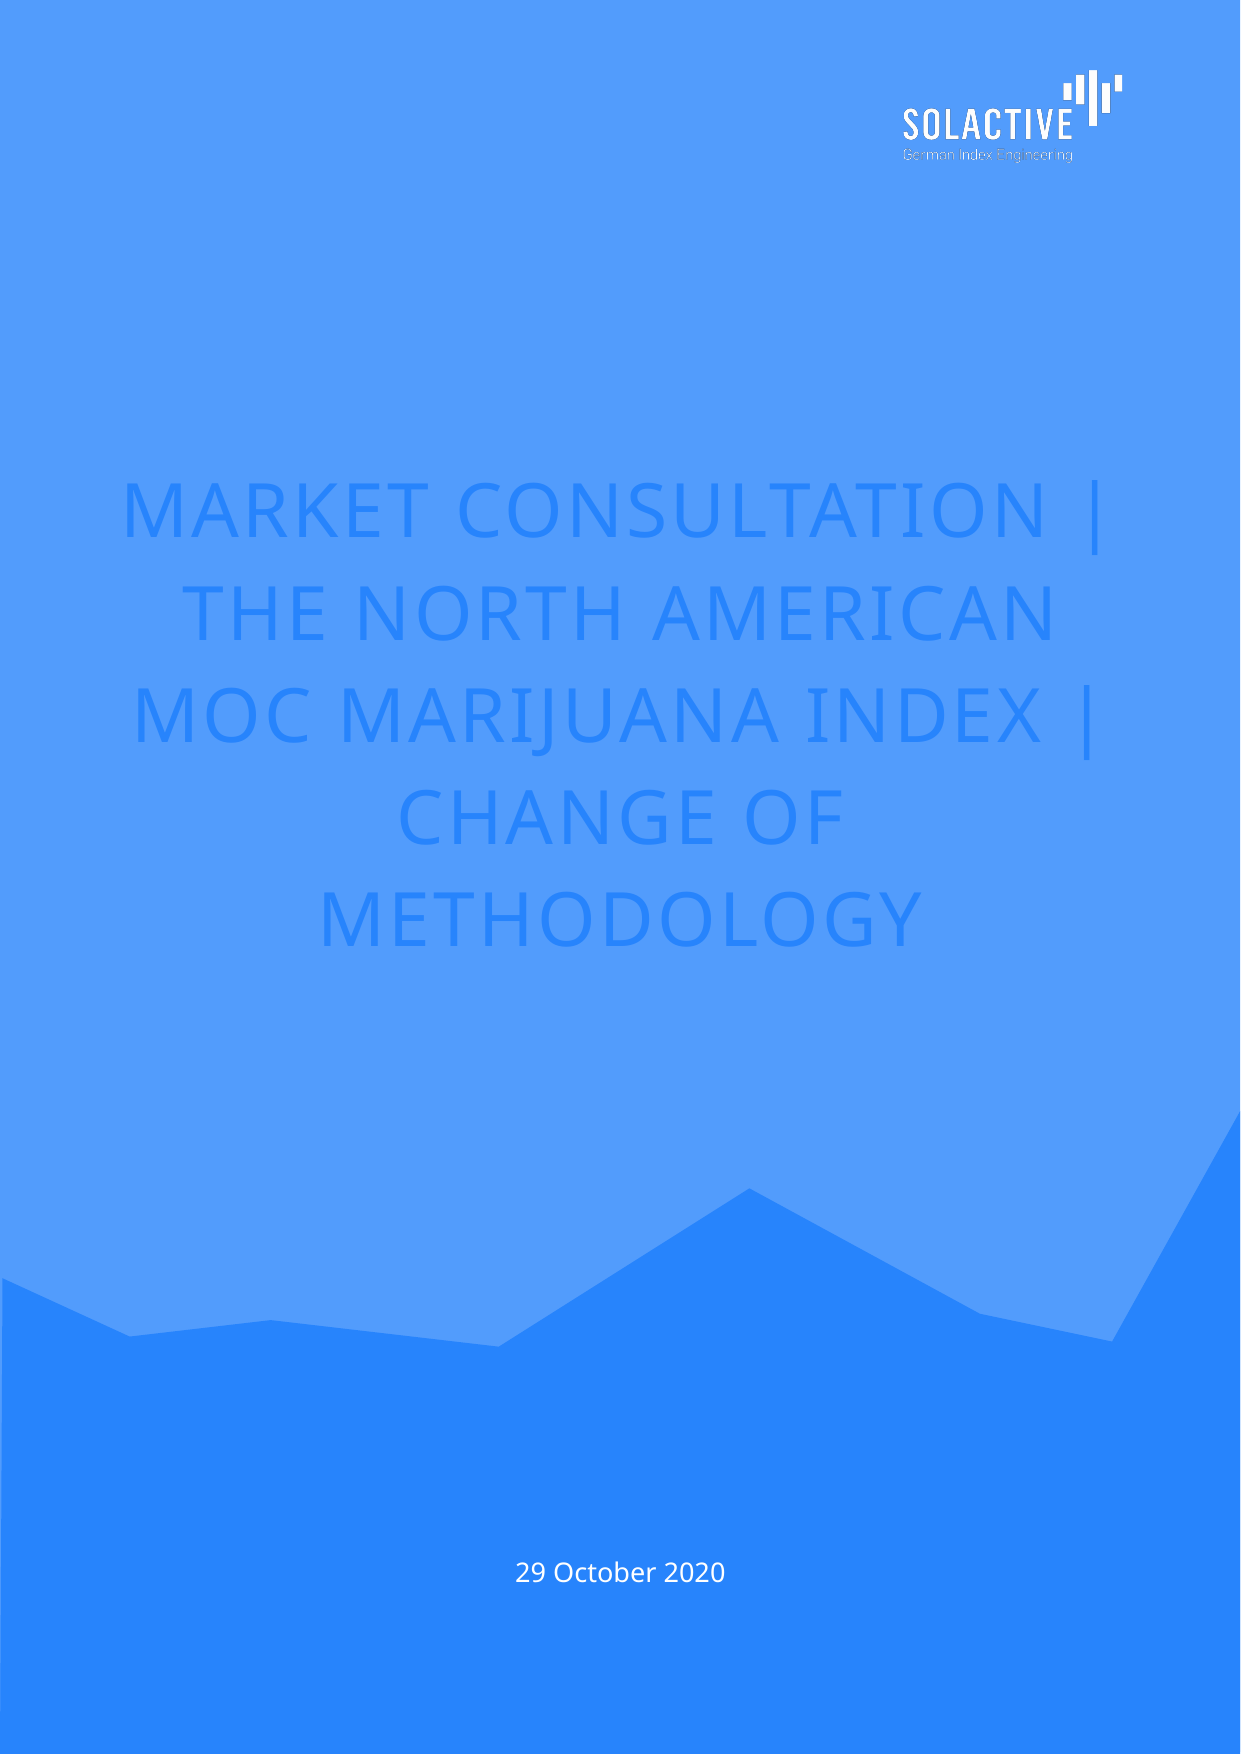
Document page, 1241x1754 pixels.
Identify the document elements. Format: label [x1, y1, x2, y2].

picture [903, 70, 1123, 163]
